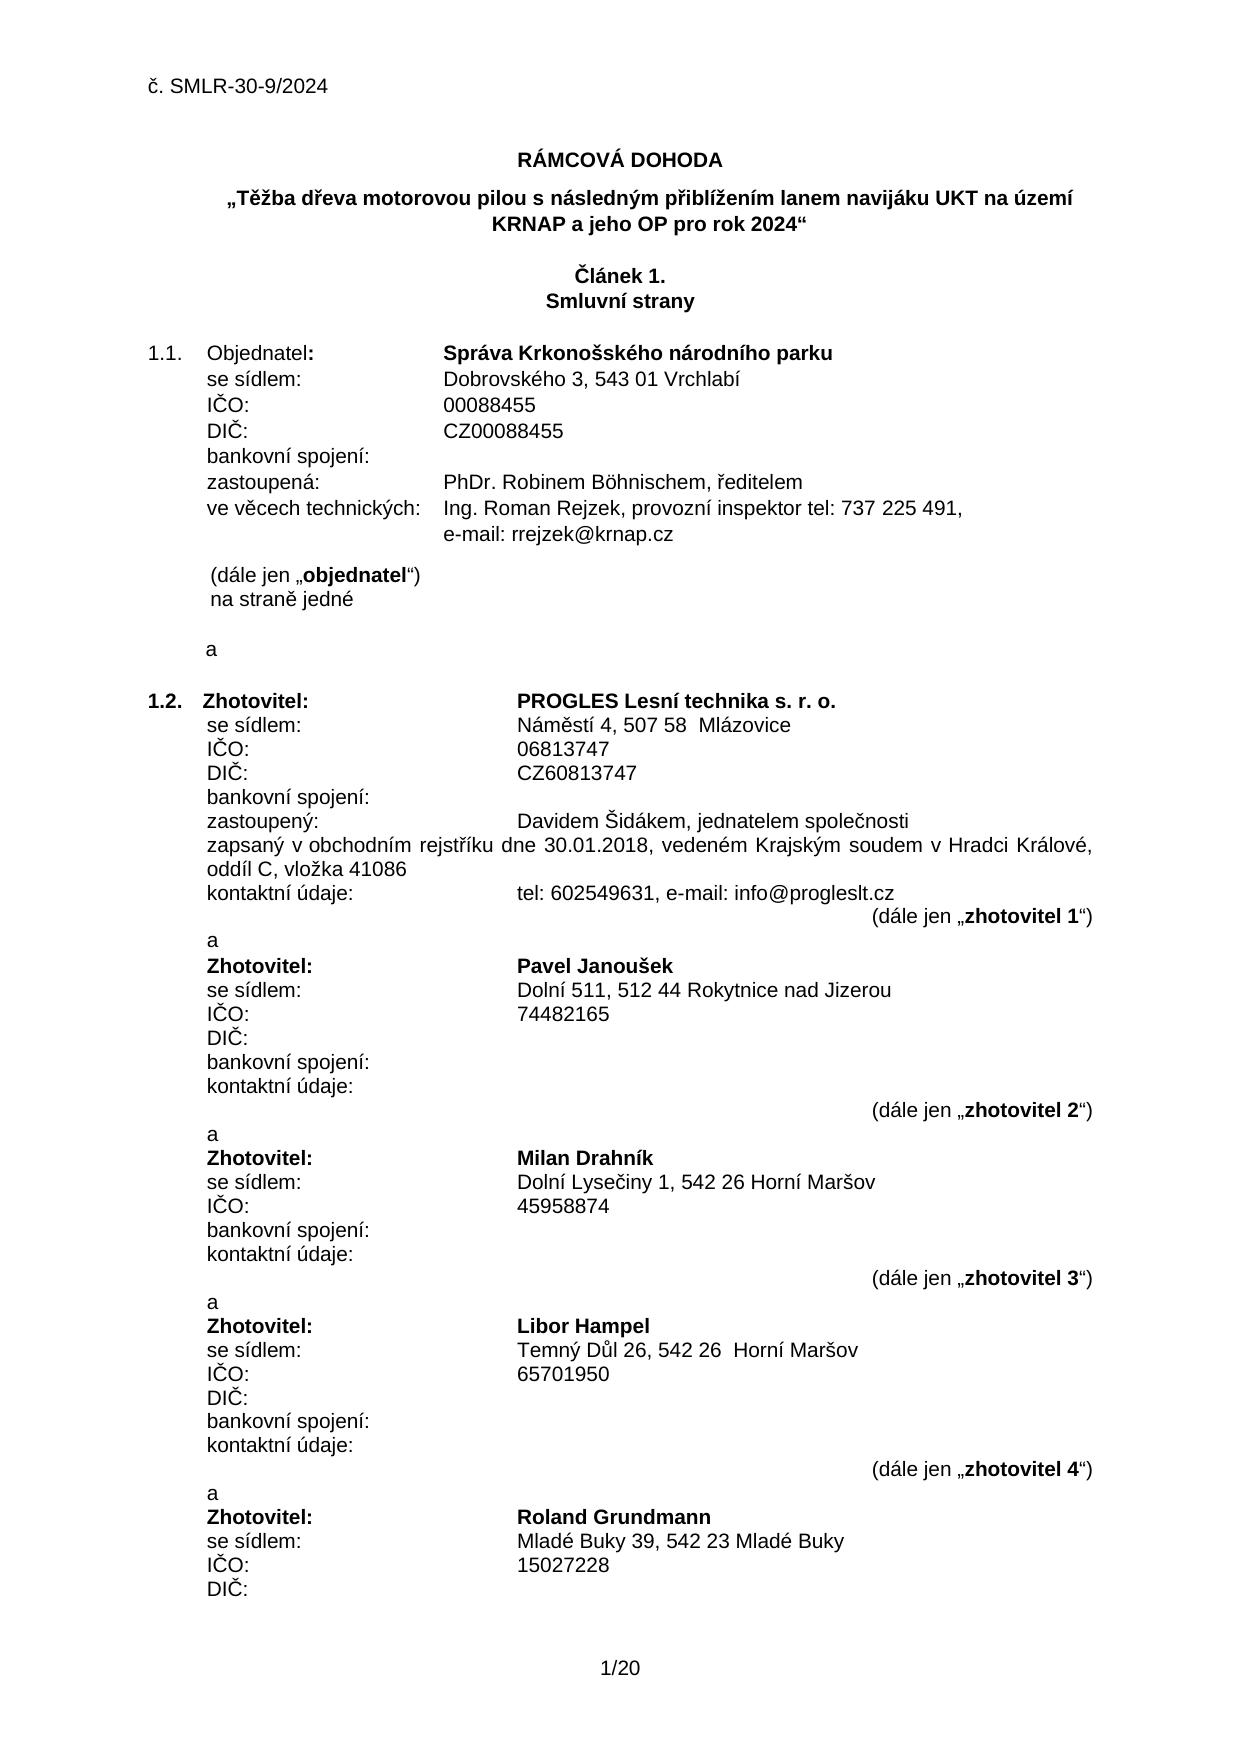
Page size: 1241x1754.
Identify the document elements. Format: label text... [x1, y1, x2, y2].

text kontaktní údaje: [207, 1242, 1093, 1266]
text DIČ: [207, 1385, 1093, 1409]
text a [148, 928, 1093, 952]
text se sídlem: Mladé Buky 39, 542 23 Mladé Buky [207, 1529, 1093, 1553]
text Zhotovitel: Roland Grundmann [207, 1505, 1093, 1529]
text Zhotovitel: Pavel Janoušek [207, 954, 1093, 978]
text IČO: 00088455 [207, 393, 1093, 417]
text kontaktní údaje: [207, 1433, 1093, 1457]
text bankovní spojení: [207, 1409, 1093, 1433]
text IČO: 45958874 [207, 1194, 1093, 1218]
text DIČ: CZ00088455 [207, 418, 1093, 442]
text Smluvní strany [148, 289, 1093, 313]
text zastoupená: PhDr. Robinem Böhnischem, ředitelem [207, 470, 1093, 494]
text a [207, 1481, 1093, 1505]
text bankovní spojení: [207, 784, 1093, 808]
text Zhotovitel: Milan Drahník [207, 1146, 1093, 1170]
text bankovní spojení: [207, 1218, 1093, 1242]
text e-mail: rrejzek@krnap.cz [369, 522, 1093, 546]
text a [148, 1289, 1093, 1313]
text a [148, 1122, 1093, 1146]
text DIČ: [207, 1577, 1093, 1601]
text IČO: 06813747 [207, 737, 1093, 761]
text bankovní spojení: [207, 444, 1093, 468]
text (dále jen „zhotovitel 3“) [148, 1266, 1093, 1289]
text (dále jen „zhotovitel 2“) [148, 1098, 1093, 1122]
text „Těžba dřeva motorovou pilou s následným přiblížením lanem navijáku UKT na území KRNAP a jeho OP pro rok 2024“ [207, 186, 1093, 236]
text na straně jedné [148, 587, 1093, 611]
text zapsaný v obchodním rejstříku dne 30.01.2018, vedeném Krajským soudem v Hradci Králové, oddíl C, vložka 41086 [207, 832, 1093, 880]
list Objednatel: Správa Krkonošského národního parku [148, 341, 1093, 365]
text Zhotovitel: Libor Hampel [207, 1313, 1093, 1337]
text a [0, 637, 1093, 661]
text IČO: 15027228 [207, 1553, 1093, 1577]
list Zhotovitel: PROGLES Lesní technika s. r. o. [148, 689, 1093, 713]
text DIČ: [207, 1026, 1093, 1050]
text (dále jen „zhotovitel 1“) [148, 904, 1093, 928]
text kontaktní údaje: tel: 602549631, e-mail: info@progleslt.cz [207, 880, 1093, 904]
text se sídlem: Dolní Lysečiny 1, 542 26 Horní Maršov [207, 1170, 1093, 1194]
text zastoupený: Davidem Šidákem, jednatelem společnosti [207, 808, 1093, 832]
text (dále jen „zhotovitel 4“) [148, 1457, 1093, 1481]
text se sídlem: Dolní 511, 512 44 Rokytnice nad Jizerou [207, 978, 1093, 1002]
text se sídlem: Náměstí 4, 507 58 Mlázovice [207, 713, 1093, 737]
text bankovní spojení: [207, 1050, 1093, 1074]
text se sídlem: Dobrovského 3, 543 01 Vrchlabí [207, 367, 1093, 391]
text DIČ: CZ60813747 [207, 761, 1093, 784]
text se sídlem: Temný Důl 26, 542 26 Horní Maršov [207, 1337, 1093, 1361]
text Článek 1. [148, 263, 1093, 287]
text ve věcech technických: Ing. Roman Rejzek, provozní inspektor tel: 737 225 491, [207, 496, 1093, 520]
text (dále jen „objednatel“) [0, 563, 1093, 587]
text RÁMCOVÁ DOHODA [148, 148, 1093, 172]
text IČO: 74482165 [207, 1002, 1093, 1026]
text IČO: 65701950 [207, 1361, 1093, 1385]
text kontaktní údaje: [207, 1074, 1093, 1098]
